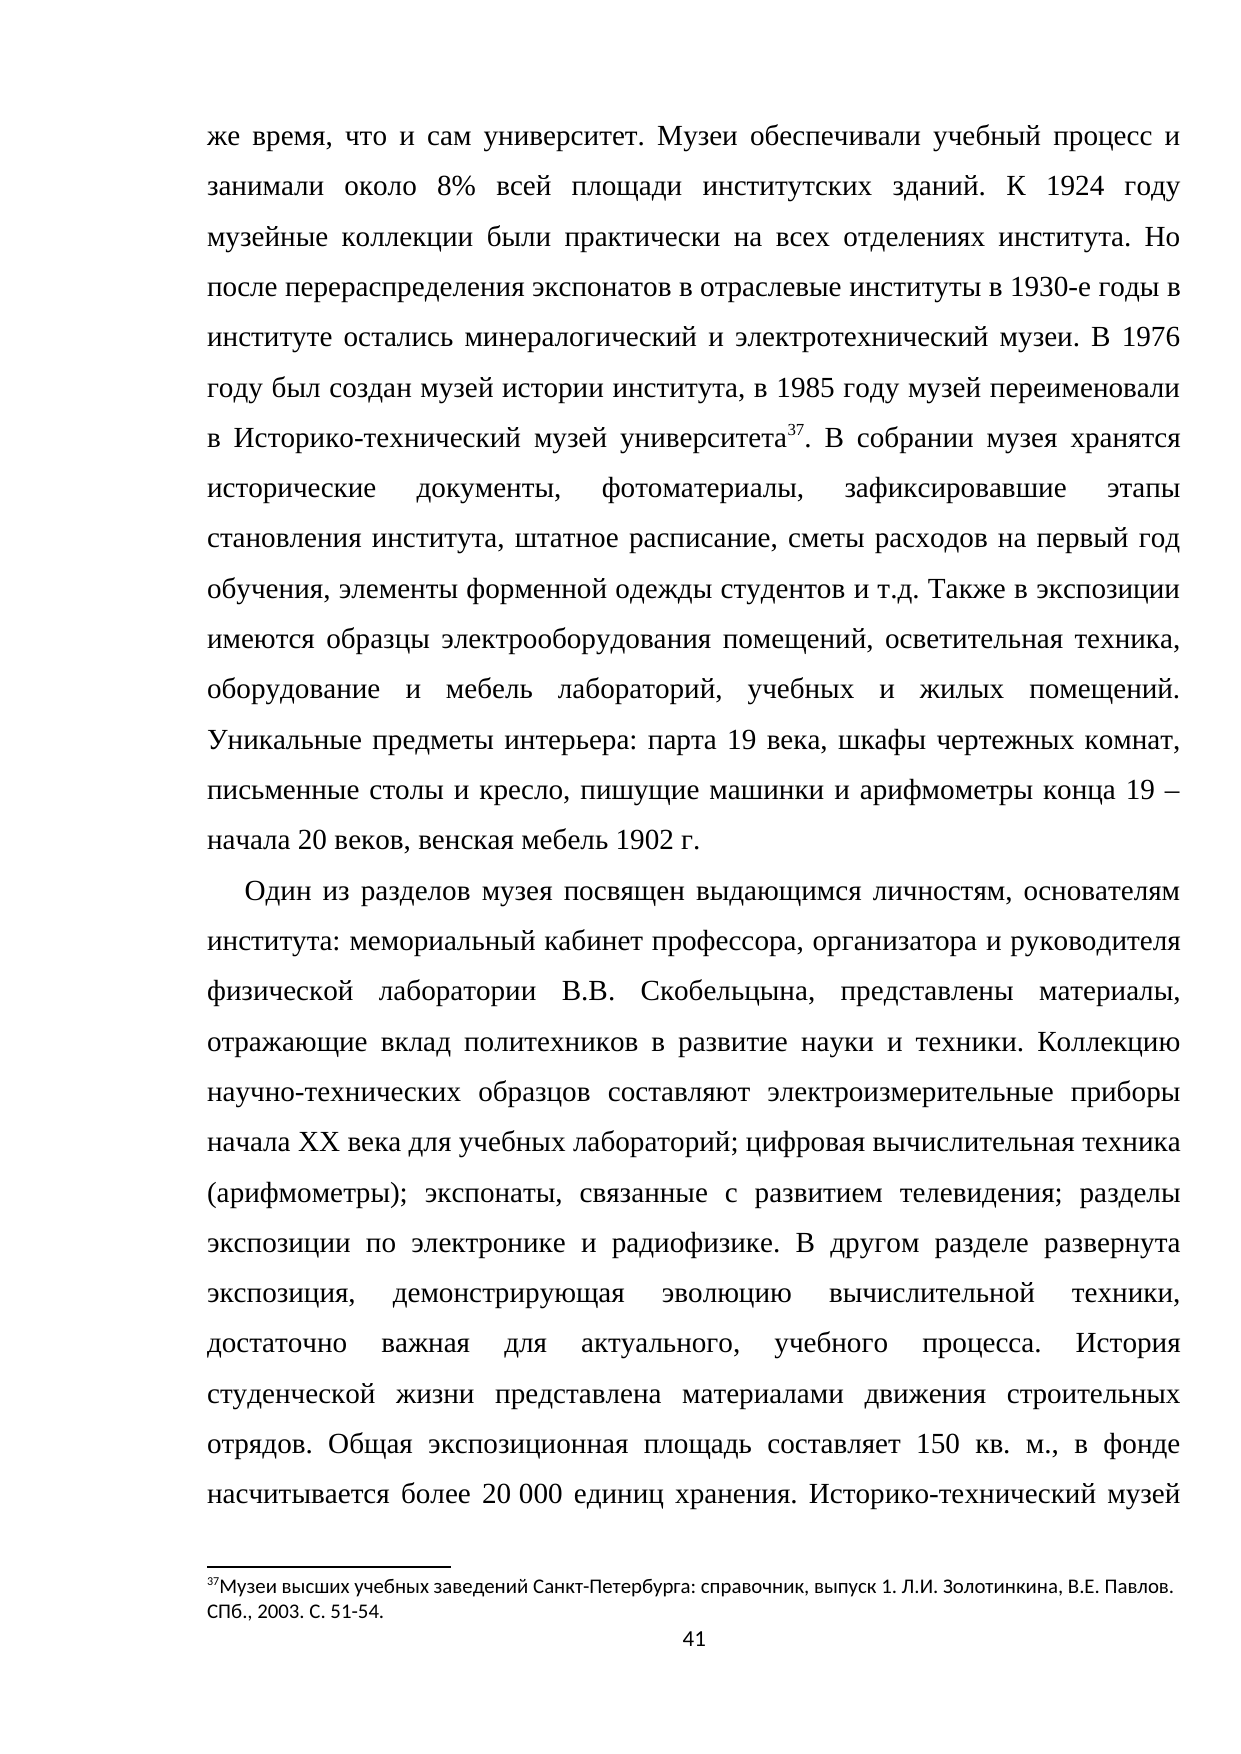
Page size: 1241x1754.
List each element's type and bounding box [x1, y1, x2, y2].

text [207, 118, 1181, 856]
text [207, 873, 1181, 1510]
